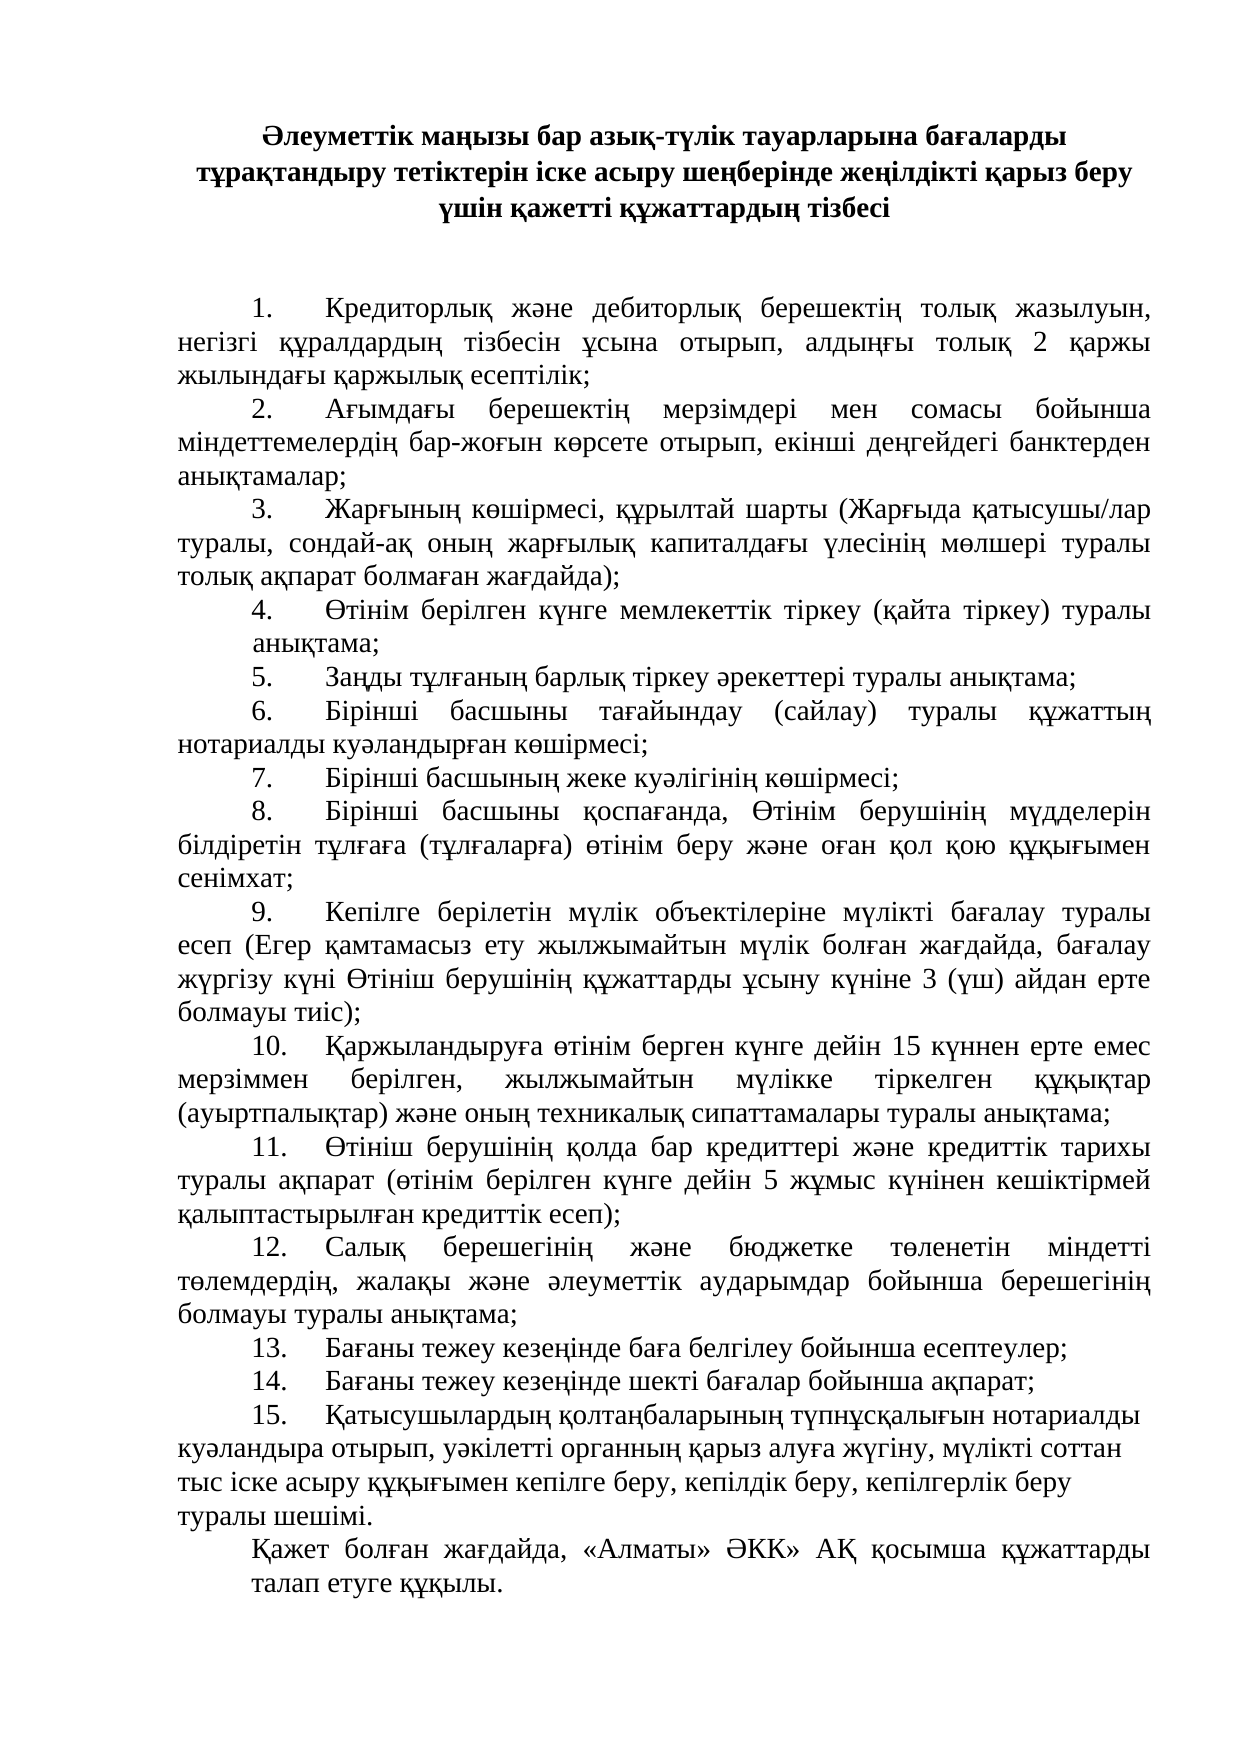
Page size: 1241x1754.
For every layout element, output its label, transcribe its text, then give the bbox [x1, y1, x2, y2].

list Кепілге берілетін мүлік объектілеріне мүлікті бағалау туралы есеп (Егер қамтамасыз ету жылжымайтын мүлік болған жағдайда, бағалау жүргізу күні Өтініш берушінің құжаттарды ұсыну күніне 3 (үш) айдан ерте болмауы тиіс); [177, 894, 1152, 1028]
list Бірінші басшының жеке куәлігінің көшірмесі; [251, 760, 1152, 793]
list Бірінші басшыны қоспағанда, Өтінім берушінің мүдделерін білдіретін тұлғаға (тұлғаларға) өтінім беру және оған қол қою құқығымен сенімхат; [177, 793, 1152, 894]
list Заңды тұлғаның барлық тіркеу әрекеттері туралы анықтама; [251, 659, 1152, 693]
list Өтініш берушінің қолда бар кредиттері және кредиттік тарихы туралы ақпарат (өтінім берілген күнге дейін 5 жұмыс күнінен кешіктірмей қалыптастырылған кредиттік есеп); [177, 1129, 1152, 1229]
list Қатысушылардың қолтаңбаларының түпнұсқалығын нотариалды куәландыра отырып, уәкілетті органның қарыз алуға жүгіну, мүлікті соттан тыс іске асыру құқығымен кепілге беру, кепілдік беру, кепілгерлік беру туралы шешімі. [177, 1397, 1152, 1531]
list Қажет болған жағдайда, «Алматы» ӘКК» АҚ қосымша құжаттарды талап етуге құқылы. [251, 1531, 1152, 1598]
list Бағаны тежеу кезеңінде баға белгілеу бойынша есептеулер; [251, 1330, 1152, 1363]
list Өтінім берілген күнге мемлекеттік тіркеу (қайта тіркеу) туралы анықтама; [251, 592, 1152, 659]
list Салық берешегінің және бюджетке төленетін міндетті төлемдердің, жалақы және әлеуметтік аударымдар бойынша берешегінің болмауы туралы анықтама; [177, 1229, 1152, 1330]
list Ағымдағы берешектің мерзімдері мен сомасы бойынша міндеттемелердің бар-жоғын көрсете отырып, екінші деңгейдегі банктерден анықтамалар; [177, 391, 1152, 491]
list Бірінші басшыны тағайындау (сайлау) туралы құжаттың нотариалды куәландырған көшірмесі; [177, 693, 1152, 760]
list Жарғының көшірмесі, құрылтай шарты (Жарғыда қатысушы/лар туралы, сондай-ақ оның жарғылық капиталдағы үлесінің мөлшері туралы толық ақпарат болмаған жағдайда); [177, 491, 1152, 592]
text Әлеуметтік маңызы бар азық-түлік тауарларына бағаларды тұрақтандыру тетіктерін іске асыру шеңберінде жеңілдікті қарыз беру үшін қажетті құжаттардың тізбесі [177, 118, 1152, 224]
list Бағаны тежеу кезеңінде шекті бағалар бойынша ақпарат; [251, 1363, 1152, 1397]
list Кредиторлық және дебиторлық берешектің толық жазылуын, негізгі құралдардың тізбесін ұсына отырып, алдыңғы толық 2 қаржы жылындағы қаржылық есептілік; [177, 290, 1152, 391]
list Қаржыландыруға өтінім берген күнге дейін 15 күннен ерте емес мерзіммен берілген, жылжымайтын мүлікке тіркелген құқықтар (ауыртпалықтар) және оның техникалық сипаттамалары туралы анықтама; [177, 1028, 1152, 1129]
